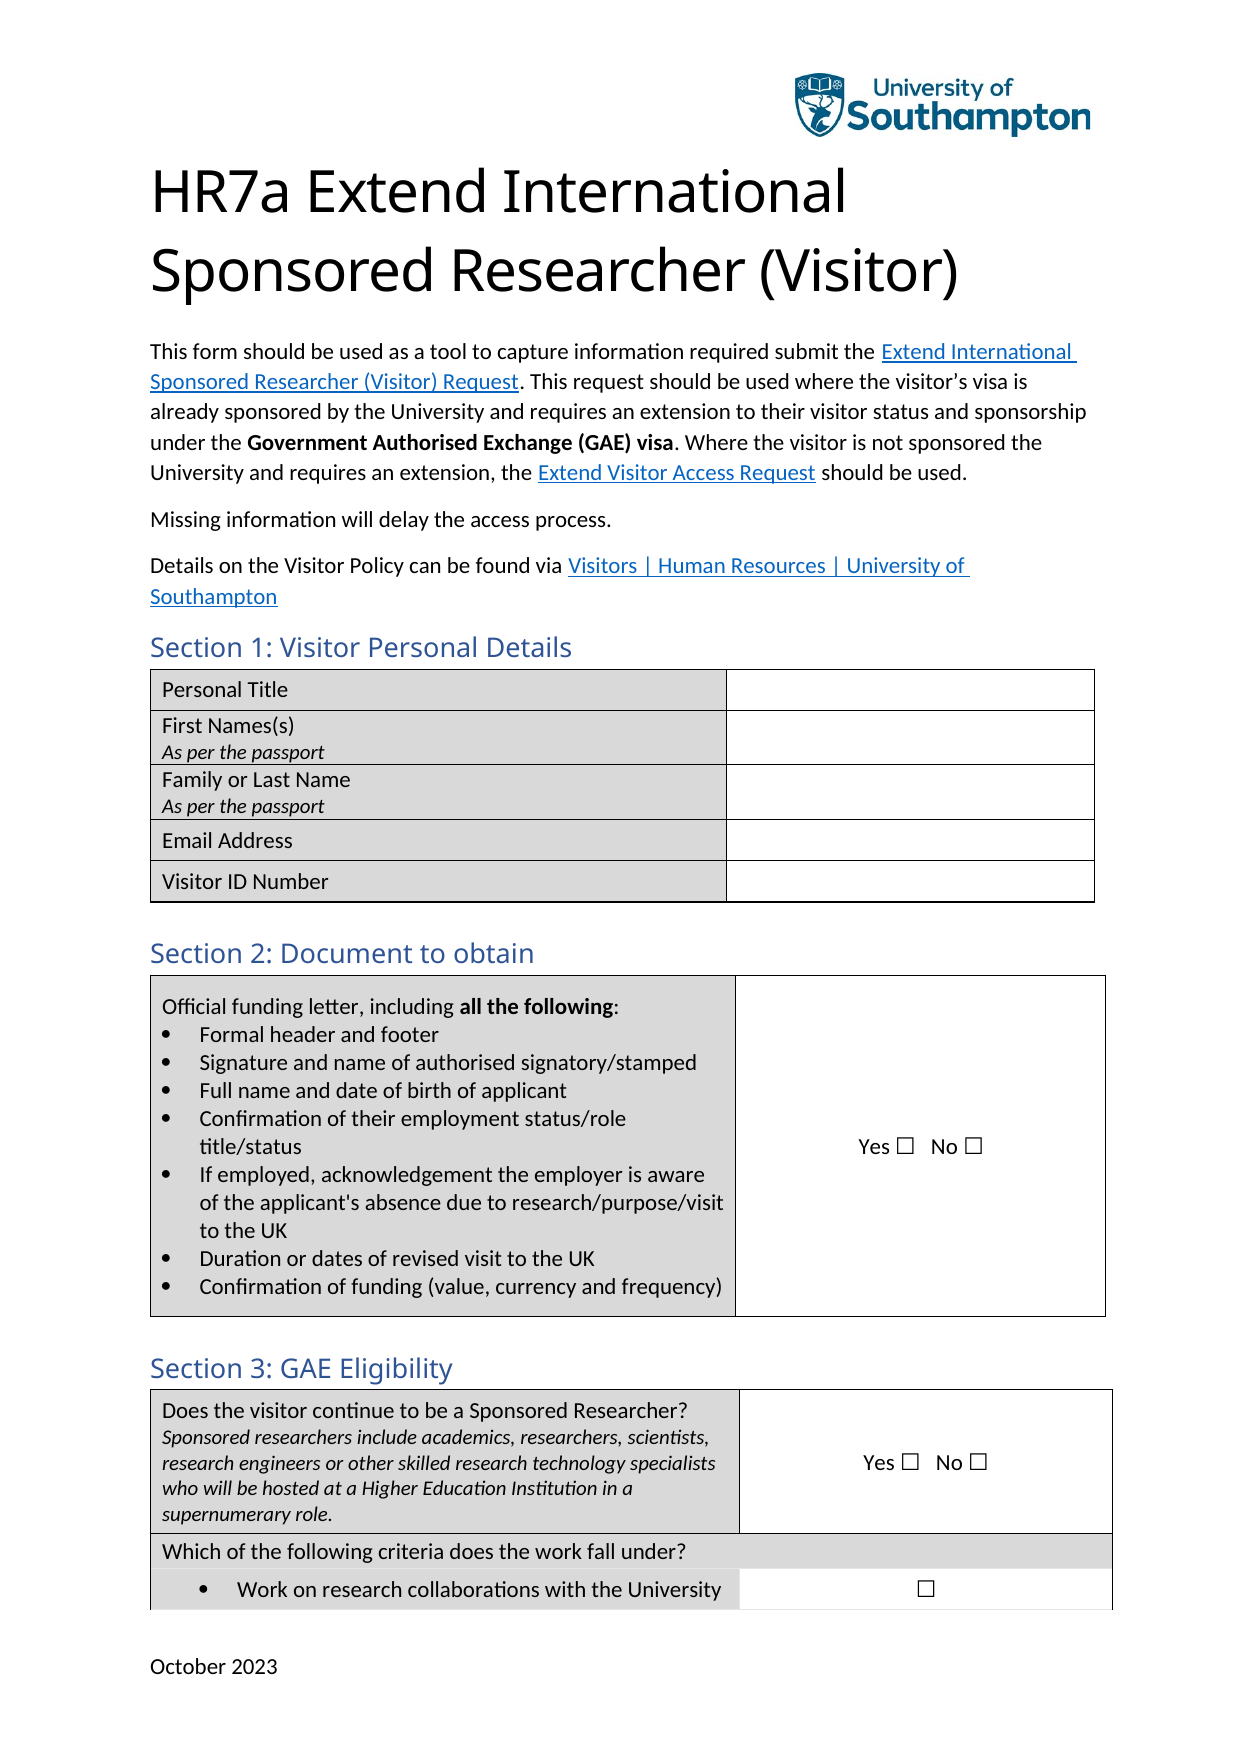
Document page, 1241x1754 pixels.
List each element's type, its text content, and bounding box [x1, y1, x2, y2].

title HR7a Extend International Sponsored Researcher (Visitor) [150, 150, 1090, 309]
table_header Official funding letter, including all the following: Formal header and footer Signature and name of authorised signatory/stamped Full name and date of birth of applicant Confirmation of their employment status/role title/status If employed, acknowledgement the employer is aware of the applicant's absence due to research/purpose/visit to the UK Duration or dates of revised visit to the UK Confirmation of funding (value, currency and frequency) [151, 976, 735, 1316]
table_cell Visitor ID Number [151, 861, 726, 901]
table_header Personal Title [151, 670, 726, 710]
text Missing information will delay the access process. [150, 505, 1090, 533]
table_cell First Names(s) As per the passport [151, 711, 726, 764]
table_cell [727, 861, 1094, 901]
subtitle Section 3: GAE Eligibility [150, 1349, 1090, 1386]
table_cell Email Address [151, 820, 726, 860]
picture [795, 73, 1091, 137]
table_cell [151, 1569, 739, 1609]
table_header [727, 670, 1094, 710]
text This form should be used as a tool to capture information required submit the Extend International Sponsored Researcher (Visitor) Request. This request should be used where the visitor’s visa is already sponsored by the University and requires an extension to their visitor status and sponsorship under the Government Authorised Exchange (GAE) visa. Where the visitor is not sponsored the University and requires an extension, the Extend Visitor Access Request should be used. [150, 337, 1090, 486]
picture [795, 73, 814, 78]
table_cell [727, 820, 1094, 860]
table_header Yes No [736, 976, 1105, 1316]
table_cell Family or Last Name As per the passport [151, 765, 726, 819]
table_header Yes No [740, 1390, 1112, 1533]
text Details on the Visitor Policy can be found via Visitors | Human Resources | University of Southampton [150, 552, 1090, 610]
table_cell [727, 765, 1094, 819]
subtitle Section 2: Document to obtain [150, 935, 1090, 972]
picture [798, 80, 816, 90]
table_header Does the visitor continue to be a Sponsored Researcher? Sponsored researchers include academics, researchers, scientists, research engineers or other skilled research technology specialists who will be hosted at a Higher Education Institution in a supernumerary role. [151, 1390, 739, 1533]
table_cell [727, 711, 1094, 764]
picture [1017, 114, 1026, 125]
table_cell Which of the following criteria does the work fall under? [151, 1534, 1112, 1568]
subtitle Section 1: Visitor Personal Details [150, 629, 1090, 666]
